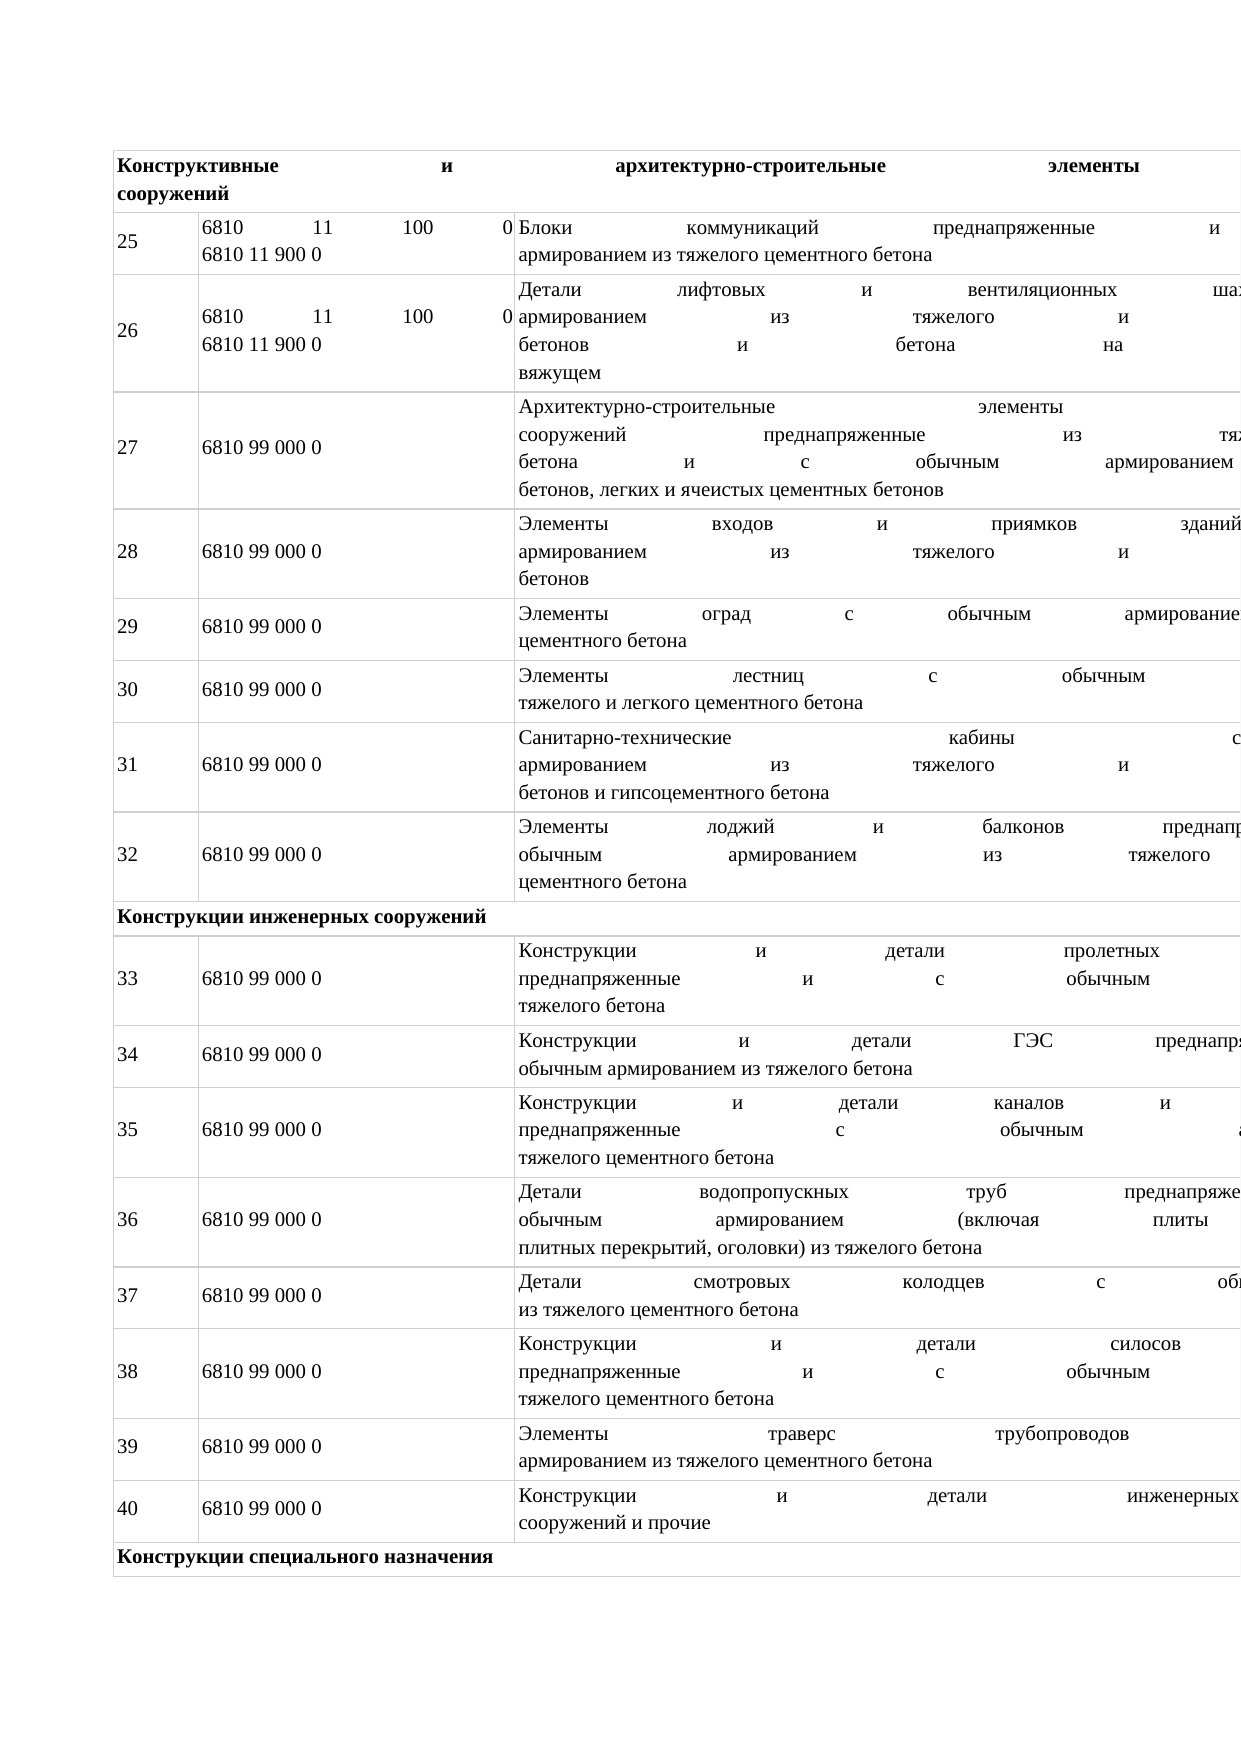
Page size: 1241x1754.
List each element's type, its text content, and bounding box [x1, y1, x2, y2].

table_cell 39 [114, 1419, 198, 1480]
table_cell 33 [114, 937, 198, 1025]
table_cell 30 [114, 661, 198, 722]
table_cell Конструкции и детали ГЭС преднапряженные и с обычным армированием из тяжелого бетона [515, 1026, 1240, 1087]
table_cell 6810 99 000 0 [199, 813, 514, 901]
table_cell Детали водопропускных труб преднапряженные и с обычным армированием (включая плиты днищ, блоки плитных перекрытий, оголовки) из тяжелого бетона [515, 1178, 1240, 1266]
table_cell 34 [114, 1026, 198, 1087]
table_cell Элементы оград с обычным армированием из тяжелого цементного бетона [515, 599, 1240, 660]
table_cell 6810 11 100 0 6810 11 900 0 [199, 275, 514, 391]
table_cell Детали лифтовых и вентиляционных шахт с обычным армированием из тяжелого и легкого цементных бетонов и бетона на гипсоцементно-пуццолановом вяжущем [515, 275, 1240, 391]
table_cell 31 [114, 723, 198, 811]
table_cell Конструкции и детали каналов и открытых водоводов преднапряженные с обычным армированием из тяжелого цементного бетона [515, 1088, 1240, 1177]
table_cell Конструкции и детали силосов и градирен преднапряженные и с обычным армированием из тяжелого цементного бетона [515, 1329, 1240, 1418]
table_cell Элементы входов и приямков зданий с обычным армированием из тяжелого и легкого цементных бетонов [515, 510, 1240, 598]
table_cell Конструкции специального назначения [114, 1543, 1240, 1576]
table_cell 6810 99 000 0 [199, 1481, 514, 1542]
table_cell 6810 99 000 0 [199, 661, 514, 722]
table_cell Элементы траверс трубопроводов с обычным армированием из тяжелого цементного бетона [515, 1419, 1240, 1480]
table_cell 26 [114, 275, 198, 391]
table_cell 6810 99 000 0 [199, 510, 514, 598]
table_cell Блоки коммуникаций преднапряженные и с обычным армированием из тяжелого цементного бетона [515, 213, 1240, 274]
table_cell 6810 11 100 0 6810 11 900 0 [199, 213, 514, 274]
table_cell 6810 99 000 0 [199, 1268, 514, 1328]
table_cell 32 [114, 813, 198, 901]
table_cell 36 [114, 1178, 198, 1266]
table_cell 6810 99 000 0 [199, 599, 514, 660]
table_cell Элементы лестниц с обычным армированием из тяжелого и легкого цементного бетона [515, 661, 1240, 722]
table_cell 6810 99 000 0 [199, 1419, 514, 1480]
table_cell Конструктивные и архитектурно-строительные элементы зданий и сооружений [114, 151, 1240, 212]
table_cell 6810 99 000 0 [199, 1088, 514, 1177]
table_cell Архитектурно-строительные элементы зданий и сооружений преднапряженные из тяжелого цементного бетона и с обычным армированием из тяжелых бетонов, легких и ячеистых цементных бетонов [515, 393, 1240, 508]
table_cell 27 [114, 393, 198, 508]
table_cell 29 [114, 599, 198, 660]
table_cell Элементы лоджий и балконов преднапряженные и с обычным армированием из тяжелого и легкого цементного бетона [515, 813, 1240, 901]
table_cell 28 [114, 510, 198, 598]
table_cell 35 [114, 1088, 198, 1177]
table_cell 6810 99 000 0 [199, 937, 514, 1025]
table_cell 37 [114, 1268, 198, 1328]
table_cell 38 [114, 1329, 198, 1418]
table_cell Конструкции и детали инженерных гидротехнических сооружений и прочие [515, 1481, 1240, 1542]
table_cell 25 [114, 213, 198, 274]
table_cell 6810 99 000 0 [199, 1026, 514, 1087]
table_cell 40 [114, 1481, 198, 1542]
table_cell 6810 99 000 0 [199, 393, 514, 508]
table_cell 6810 99 000 0 [199, 723, 514, 811]
table_cell Конструкции и детали пролетных строений мостов преднапряженные и с обычным армированием из тяжелого бетона [515, 937, 1240, 1025]
table_cell 6810 99 000 0 [199, 1178, 514, 1266]
table_cell Конструкции инженерных сооружений [114, 902, 1240, 935]
table_cell Детали смотровых колодцев с обычным армированием из тяжелого цементного бетона [515, 1268, 1240, 1328]
table_cell 6810 99 000 0 [199, 1329, 514, 1418]
table_cell Санитарно-технические кабины с обычным армированием из тяжелого и легкого цементных бетонов и гипсоцементного бетона [515, 723, 1240, 811]
